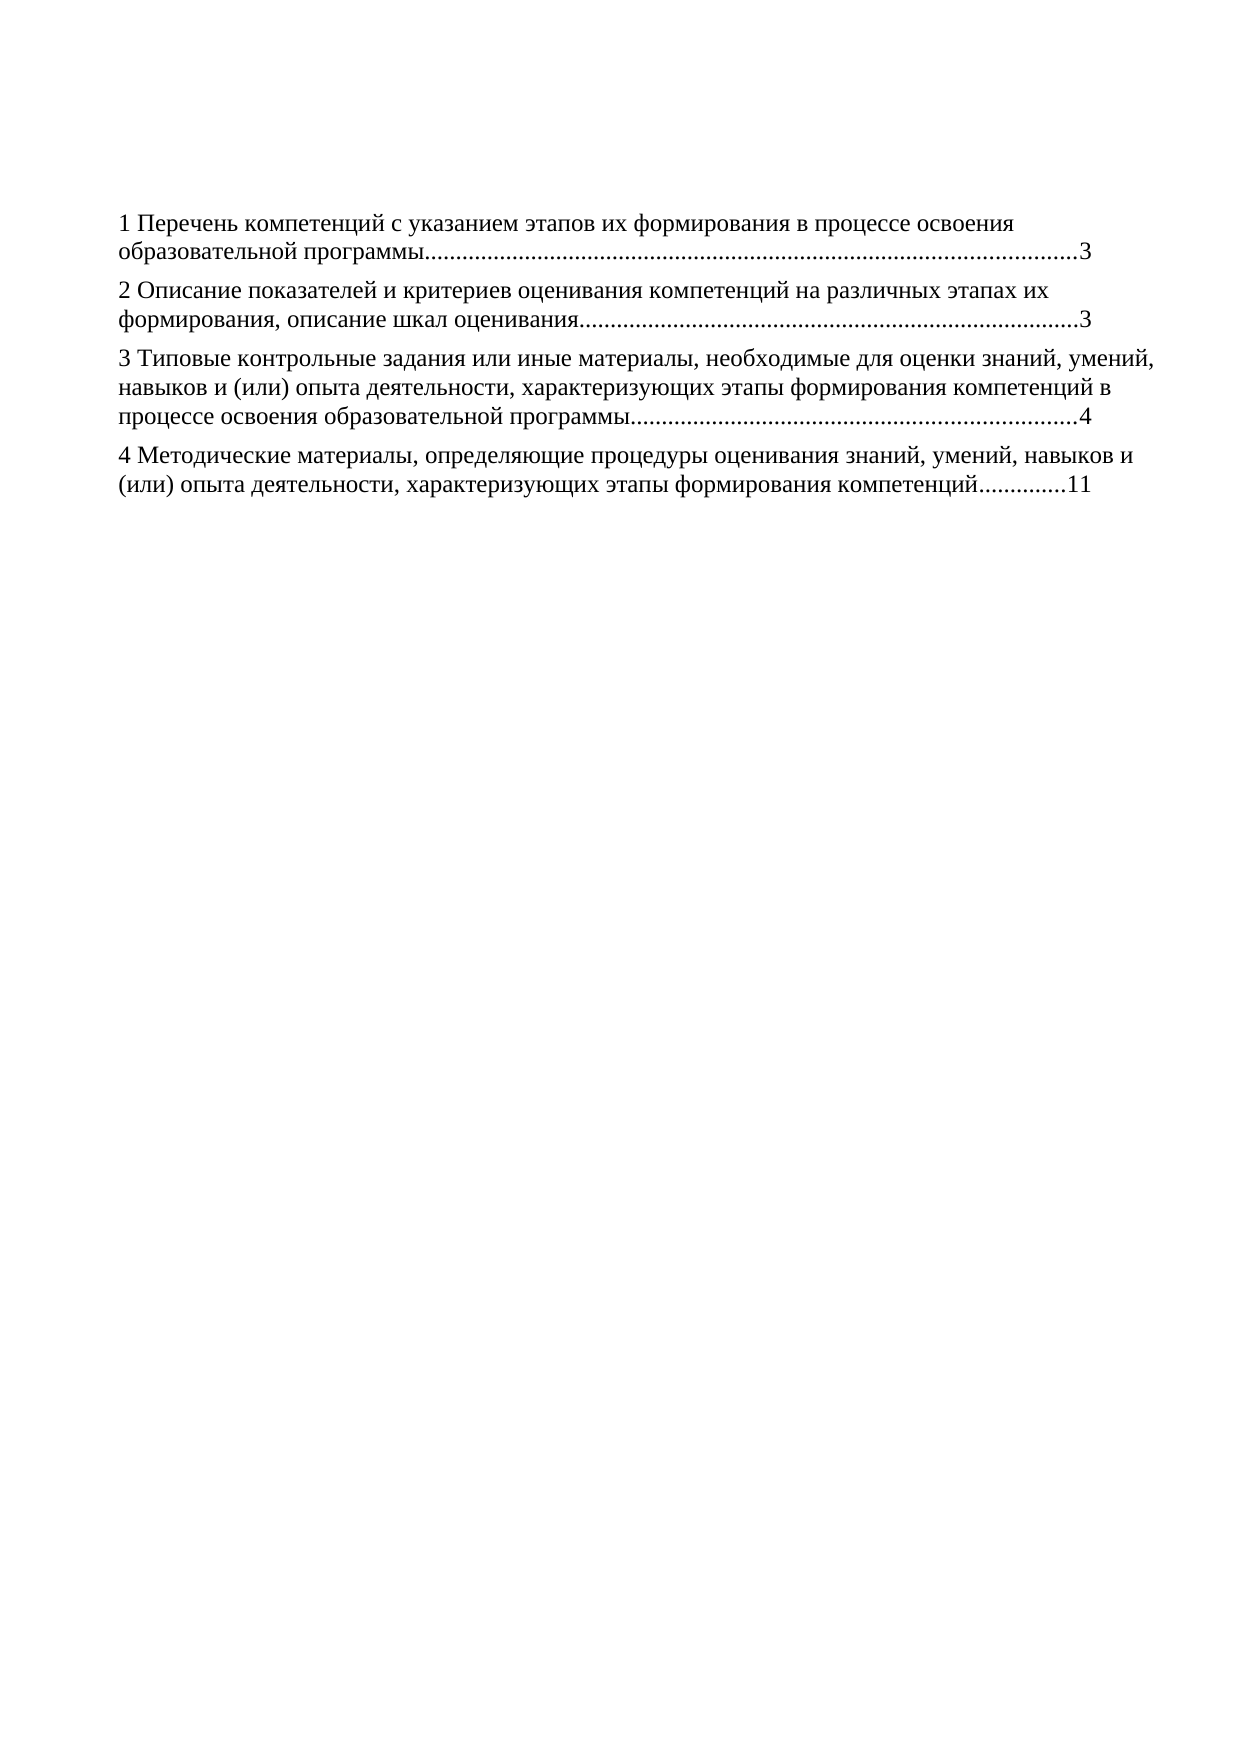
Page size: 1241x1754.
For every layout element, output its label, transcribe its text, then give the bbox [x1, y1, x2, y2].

text 3 Типовые контрольные задания или иные материалы, необходимые для оценки знаний, умений, навыков и (или) опыта деятельности, характеризующих этапы формирования компетенций в процессе освоения образовательной программы 4 [118, 343, 1181, 430]
text 4 Методические материалы, определяющие процедуры оценивания знаний, умений, навыков и (или) опыта деятельности, характеризующих этапы формирования компетенций 11 [118, 440, 1181, 498]
text 2 Описание показателей и критериев оценивания компетенций на различных этапах их формирования, описание шкал оценивания 3 [118, 276, 1181, 333]
text 1 Перечень компетенций с указанием этапов их формирования в процессе освоения образовательной программы 3 [118, 208, 1181, 265]
